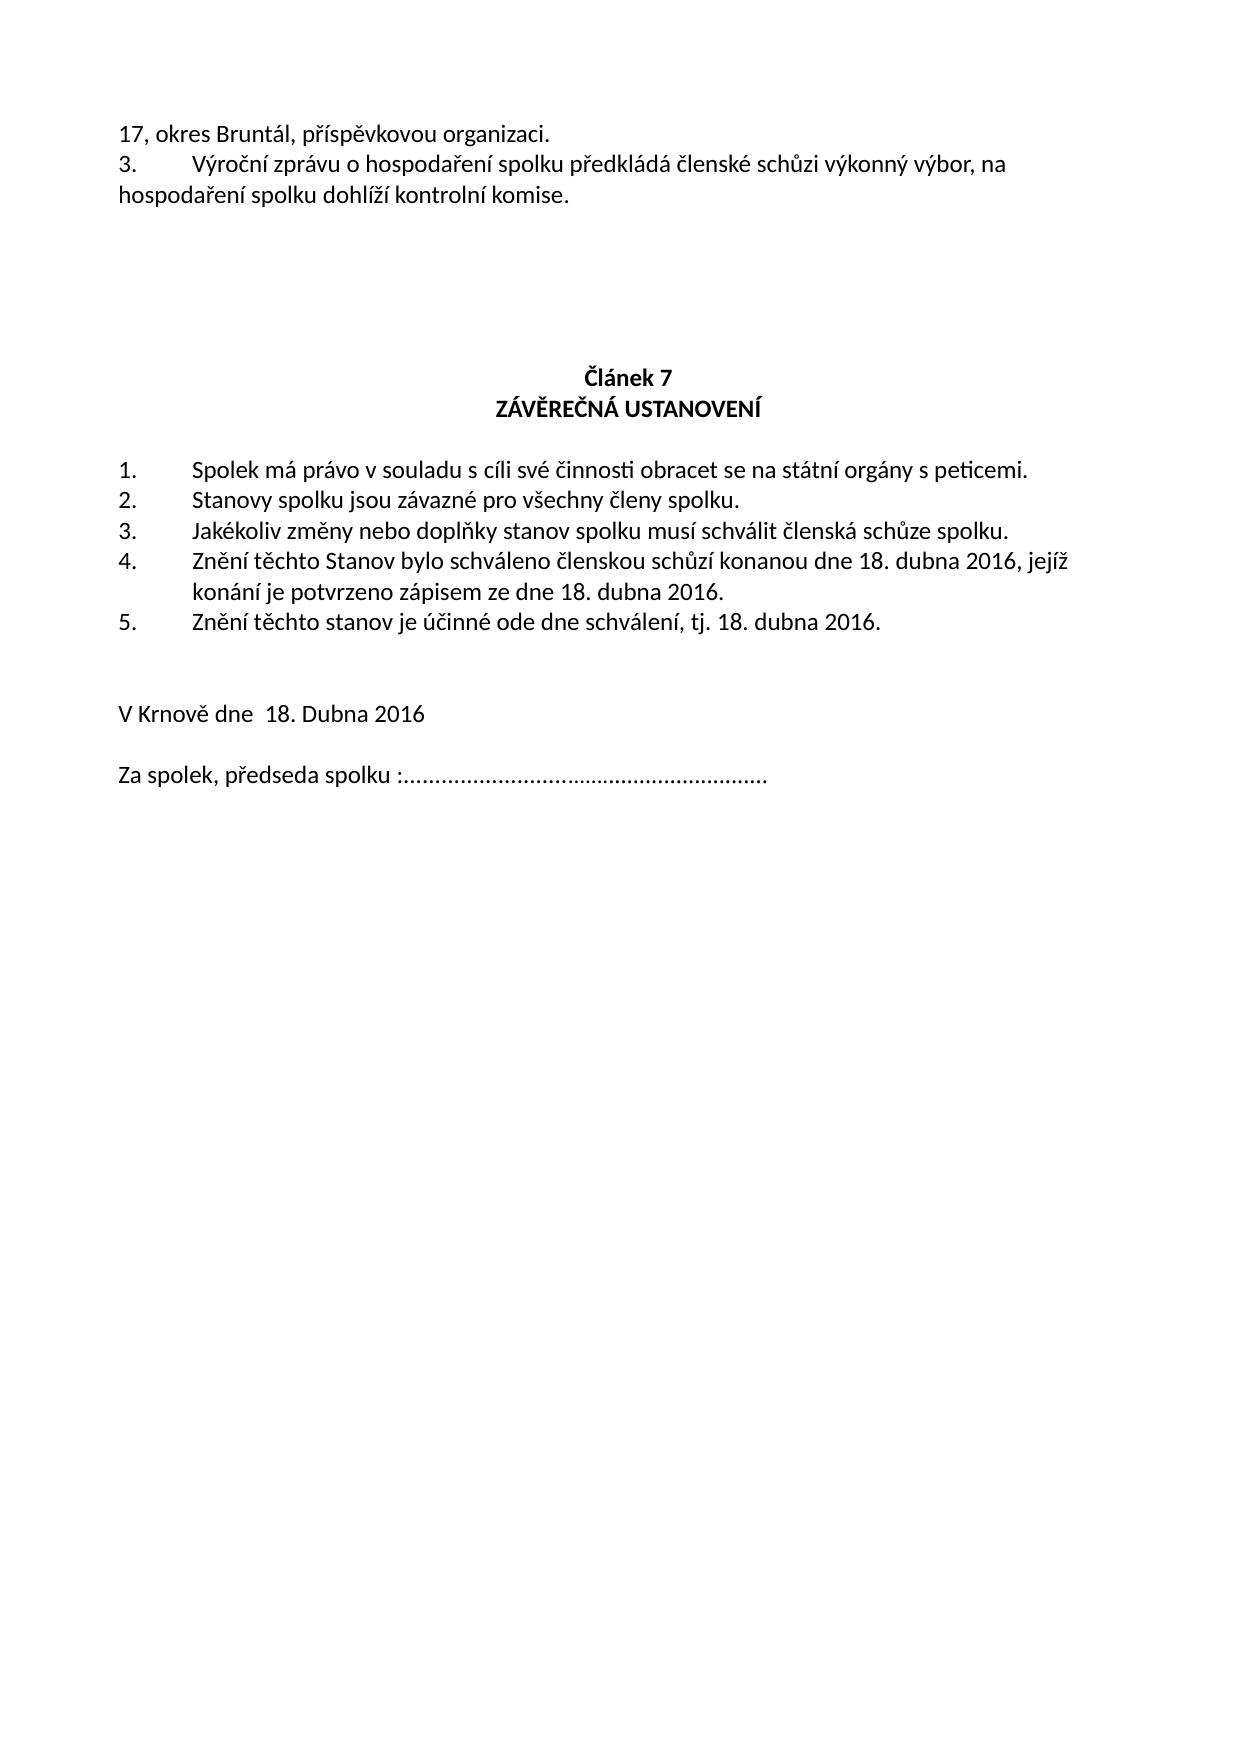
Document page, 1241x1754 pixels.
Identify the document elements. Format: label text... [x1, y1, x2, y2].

list Znění těchto stanov je účinné ode dne schválení, tj. 18. dubna 2016. [118, 606, 1138, 637]
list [118, 118, 1138, 149]
text ZÁVĚREČNÁ USTANOVENÍ [118, 393, 1138, 423]
list Výroční zprávu o hospodaření spolku předkládá členské schůzi výkonný výbor, na hospodaření spolku dohlíží kontrolní komise. [118, 149, 1138, 210]
text Článek 7 [118, 362, 1138, 393]
list Znění těchto Stanov bylo schváleno členskou schůzí konanou dne 18. dubna 2016, jejíž konání je potvrzeno zápisem ze dne 18. dubna 2016. [118, 545, 1138, 606]
list Spolek má právo v souladu s cíli své činnosti obracet se na státní orgány s peticemi. [118, 454, 1138, 484]
text Za spolek, předseda spolku :........................................................... [118, 759, 1138, 790]
text V Krnově dne 18. Dubna 2016 [118, 698, 1138, 728]
list Jakékoliv změny nebo doplňky stanov spolku musí schválit členská schůze spolku. [118, 515, 1138, 545]
list Stanovy spolku jsou závazné pro všechny členy spolku. [118, 484, 1138, 515]
